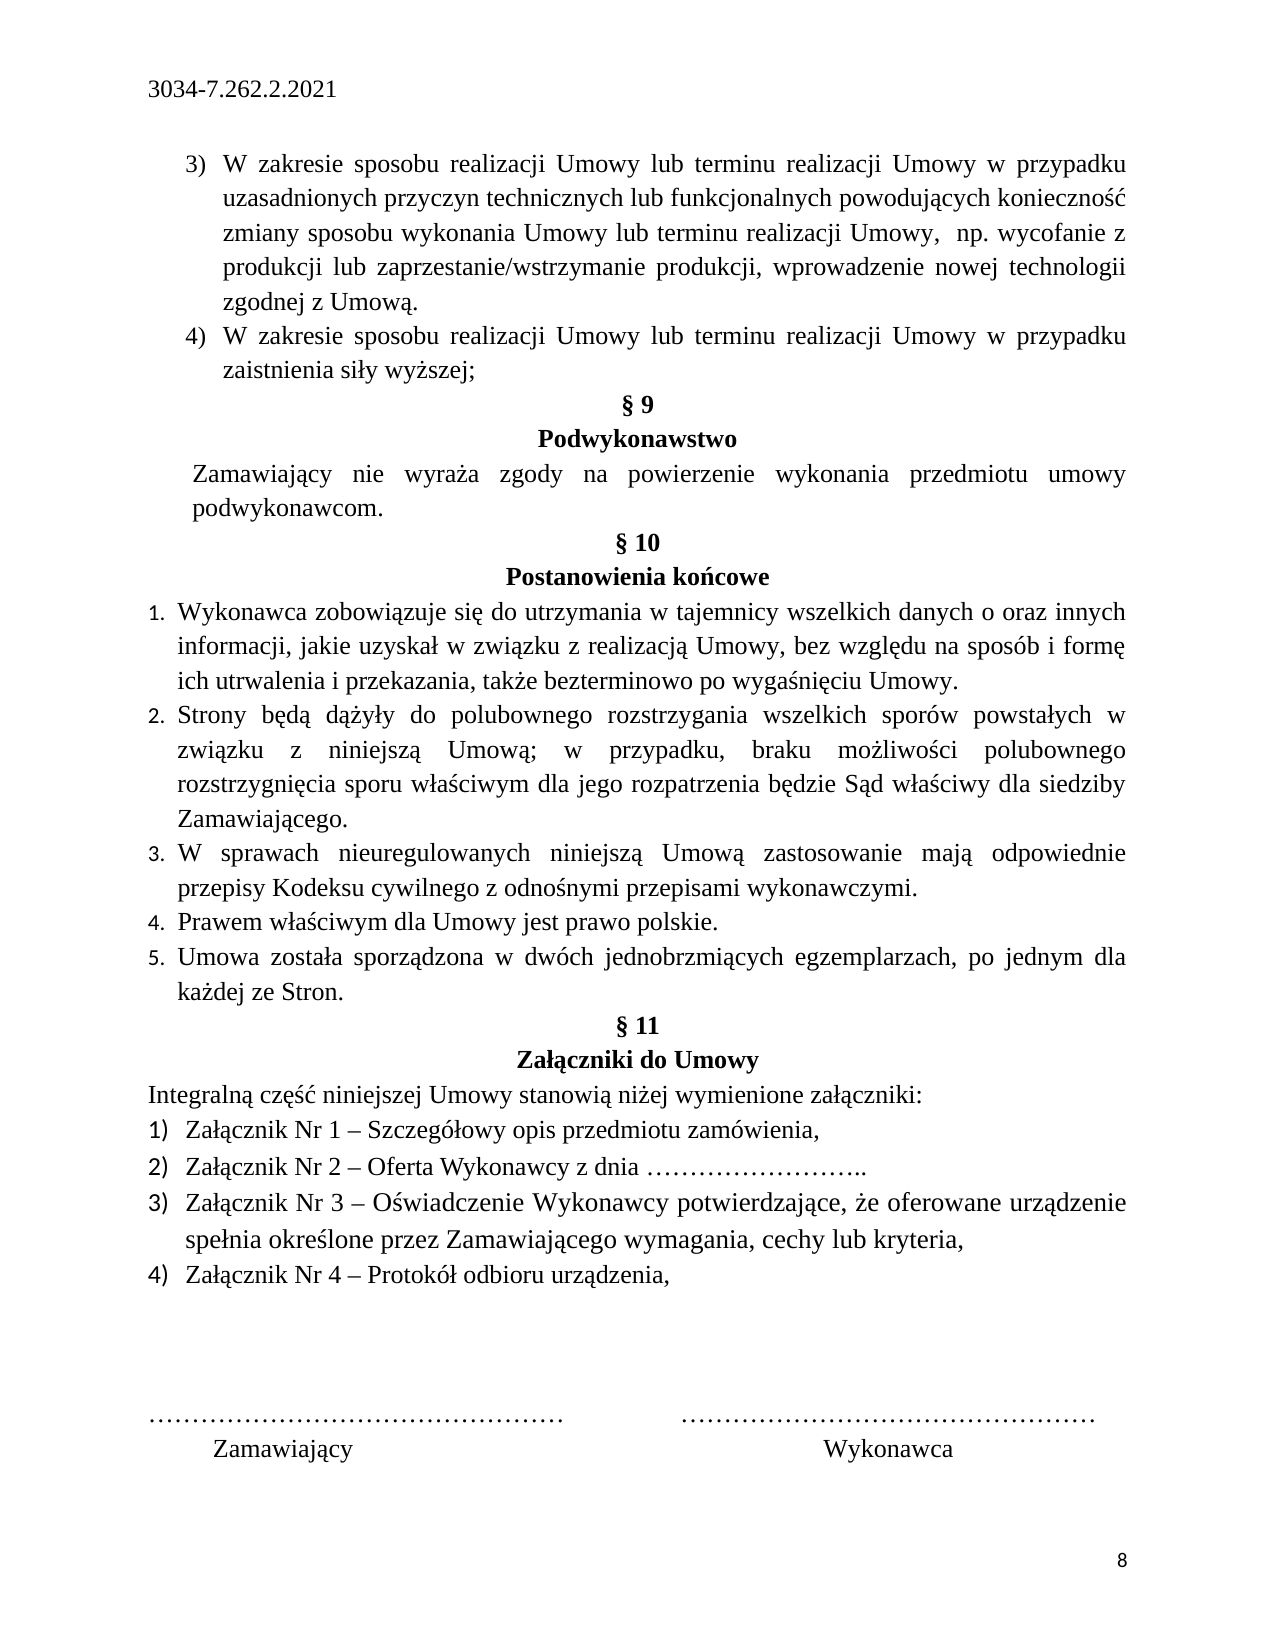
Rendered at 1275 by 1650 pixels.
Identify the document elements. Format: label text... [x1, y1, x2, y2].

list Prawem właściwym dla Umowy jest prawo polskie. [148, 906, 1127, 937]
list Umowa została sporządzona w dwóch jednobrzmiących egzemplarzach, po jednym dla każdej ze Stron. [148, 941, 1127, 1006]
list Załącznik Nr 4 – Protokół odbioru urządzenia, [148, 1258, 1127, 1290]
table_header ………………………………………… [638, 1399, 1139, 1433]
text Załączniki do Umowy [148, 1044, 1127, 1074]
text § 11 [148, 1010, 1127, 1040]
list Wykonawca zobowiązuje się do utrzymania w tajemnicy wszelkich danych o oraz innych informacji, jakie uzyskał w związku z realizacją Umowy, bez względu na sposób i formę ich utrwalenia i przekazania, także bezterminowo po wygaśnięciu Umowy. [148, 596, 1127, 695]
table_header ………………………………………… [136, 1399, 637, 1433]
text § 10 [148, 527, 1127, 557]
list Zamawiający nie wyraża zgody na powierzenie wykonania przedmiotu umowy podwykonawcom. [192, 458, 1127, 522]
table_cell Zamawiający [136, 1433, 637, 1467]
text § 9 [148, 389, 1127, 419]
list W sprawach nieuregulowanych niniejszą Umową zastosowanie mają odpowiednie przepisy Kodeksu cywilnego z odnośnymi przepisami wykonawczymi. [148, 837, 1127, 902]
text Podwykonawstwo [148, 423, 1127, 453]
text Postanowienia końcowe [148, 561, 1127, 591]
list Załącznik Nr 3 – Oświadczenie Wykonawcy potwierdzające, że oferowane urządzenie spełnia określone przez Zamawiającego wymagania, cechy lub kryteria, [148, 1186, 1127, 1254]
list W zakresie sposobu realizacji Umowy lub terminu realizacji Umowy w przypadku uzasadnionych przyczyn technicznych lub funkcjonalnych powodujących konieczność zmiany sposobu wykonania Umowy lub terminu realizacji Umowy, np. wycofanie z produkcji lub zaprzestanie/wstrzymanie produkcji, wprowadzenie nowej technologii zgodnej z Umową. [185, 148, 1127, 316]
list Załącznik Nr 1 – Szczegółowy opis przedmiotu zamówienia, [148, 1113, 1127, 1145]
text Integralną część niniejszej Umowy stanowią niżej wymienione załączniki: [148, 1079, 1127, 1109]
list W zakresie sposobu realizacji Umowy lub terminu realizacji Umowy w przypadku zaistnienia siły wyższej; [185, 320, 1127, 384]
list Strony będą dążyły do polubownego rozstrzygania wszelkich sporów powstałych w związku z niniejszą Umową; w przypadku, braku możliwości polubownego rozstrzygnięcia sporu właściwym dla jego rozpatrzenia będzie Sąd właściwy dla siedziby Zamawiającego. [148, 699, 1127, 833]
list Załącznik Nr 2 – Oferta Wykonawcy z dnia …………………….. [148, 1150, 1127, 1182]
table_cell Wykonawca [638, 1433, 1139, 1467]
